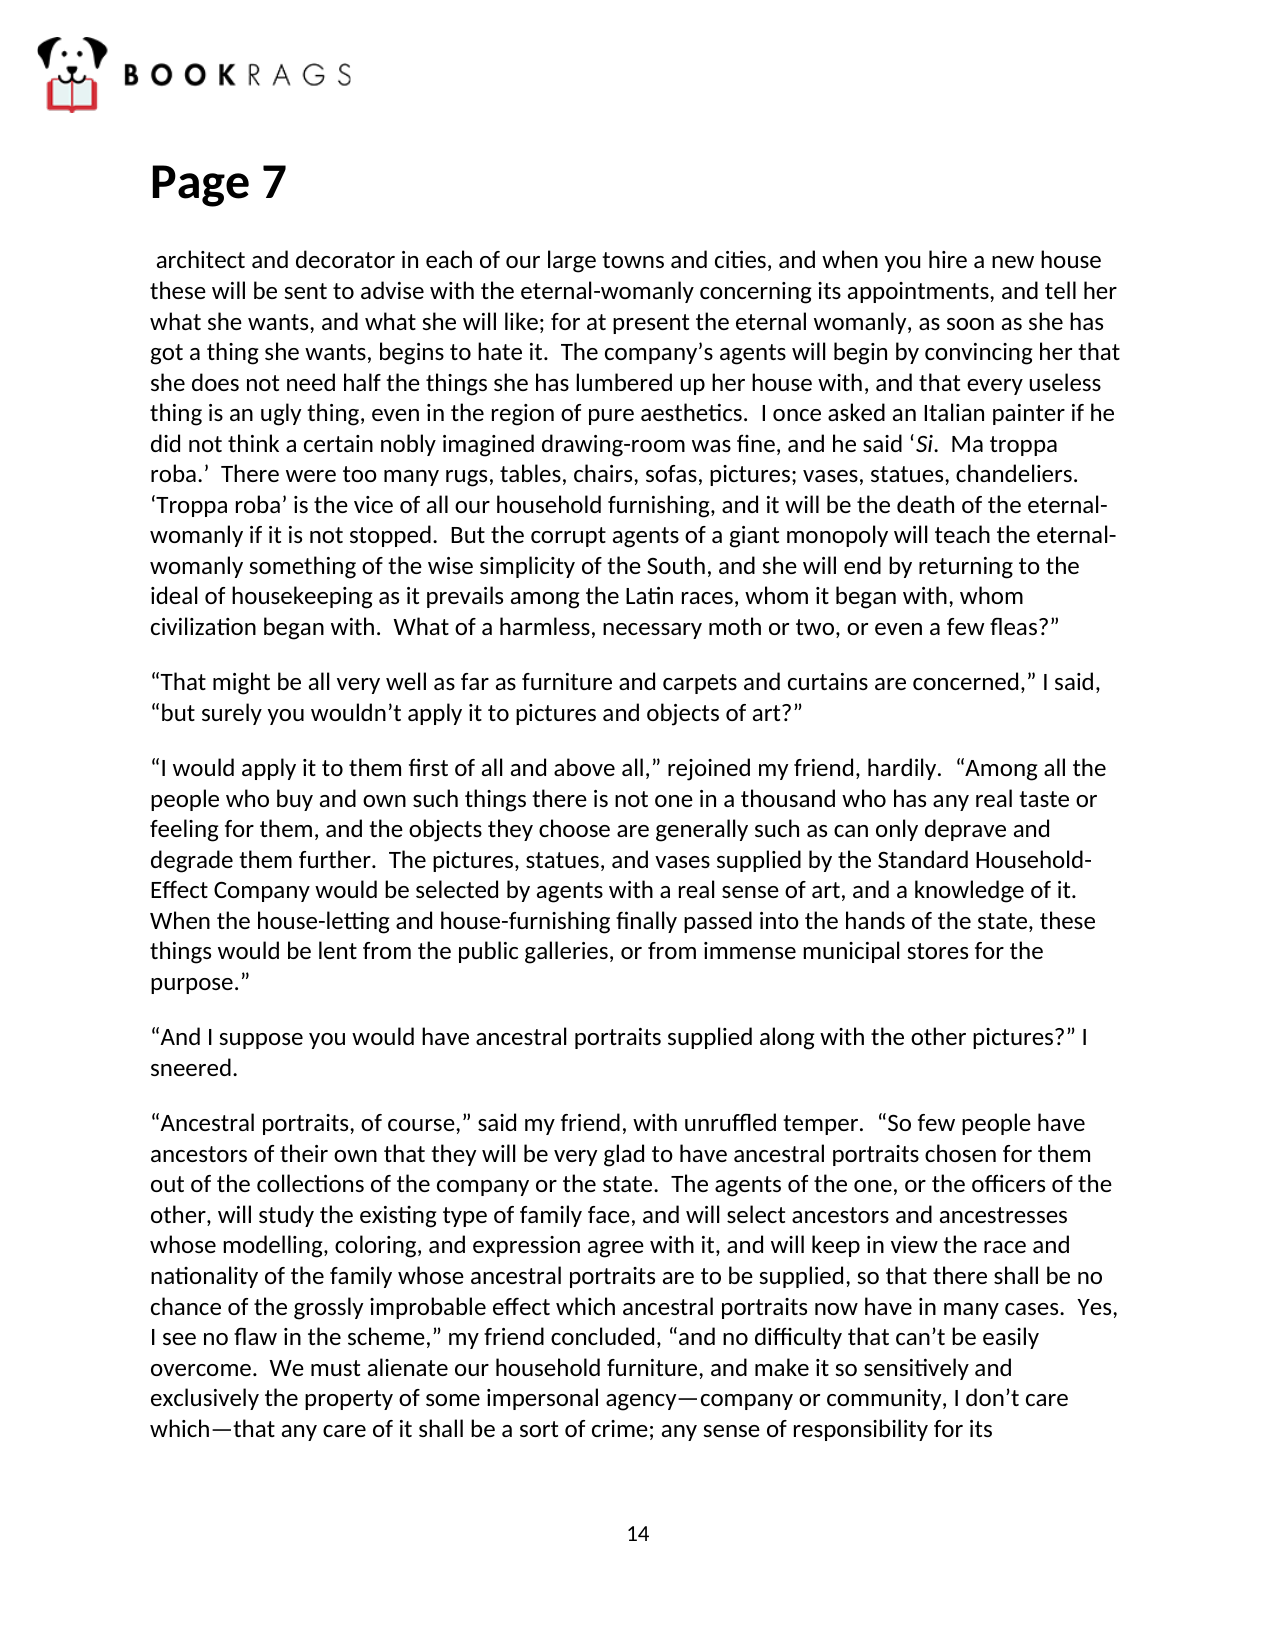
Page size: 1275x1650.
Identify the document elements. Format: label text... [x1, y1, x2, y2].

text architect and decorator in each of our large towns and cities, and when you hire a new house these will be sent to advise with the eternal-womanly concerning its appointments, and tell her what she wants, and what she will like; for at present the eternal womanly, as soon as she has got a thing she wants, begins to hate it. The company’s agents will begin by convincing her that she does not need half the things she has lumbered up her house with, and that every useless thing is an ugly thing, even in the region of pure aesthetics. I once asked an Italian painter if he did not think a certain nobly imagined drawing-room was fine, and he said ‘Si. Ma troppa roba.’ There were too many rugs, tables, chairs, sofas, pictures; vases, statues, chandeliers. ‘Troppa roba’ is the vice of all our household furnishing, and it will be the death of the eternal-womanly if it is not stopped. But the corrupt agents of a giant monopoly will teach the eternal-womanly something of the wise simplicity of the South, and she will end by returning to the ideal of housekeeping as it prevails among the Latin races, whom it began with, whom civilization began with. What of a harmless, necessary moth or two, or even a few fleas?” [150, 244, 1125, 641]
text “I would apply it to them first of all and above all,” rejoined my friend, hardily. “Among all the people who buy and own such things there is not one in a thousand who has any real taste or feeling for them, and the objects they choose are generally such as can only deprave and degrade them further. The pictures, statues, and vases supplied by the Standard Household-Effect Company would be selected by agents with a real sense of art, and a knowledge of it. When the house-letting and house-furnishing finally passed into the hands of the state, these things would be lent from the public galleries, or from immense municipal stores for the purpose.” [150, 752, 1125, 997]
text “That might be all very well as far as furniture and carpets and curtains are concerned,” I said, “but surely you wouldn’t apply it to pictures and objects of art?” [150, 666, 1125, 727]
text Page 7 [150, 150, 1125, 211]
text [150, 1108, 1125, 1443]
text “And I suppose you would have ancestral portraits supplied along with the other pictures?” I sneered. [150, 1022, 1125, 1083]
picture [37, 37, 351, 113]
